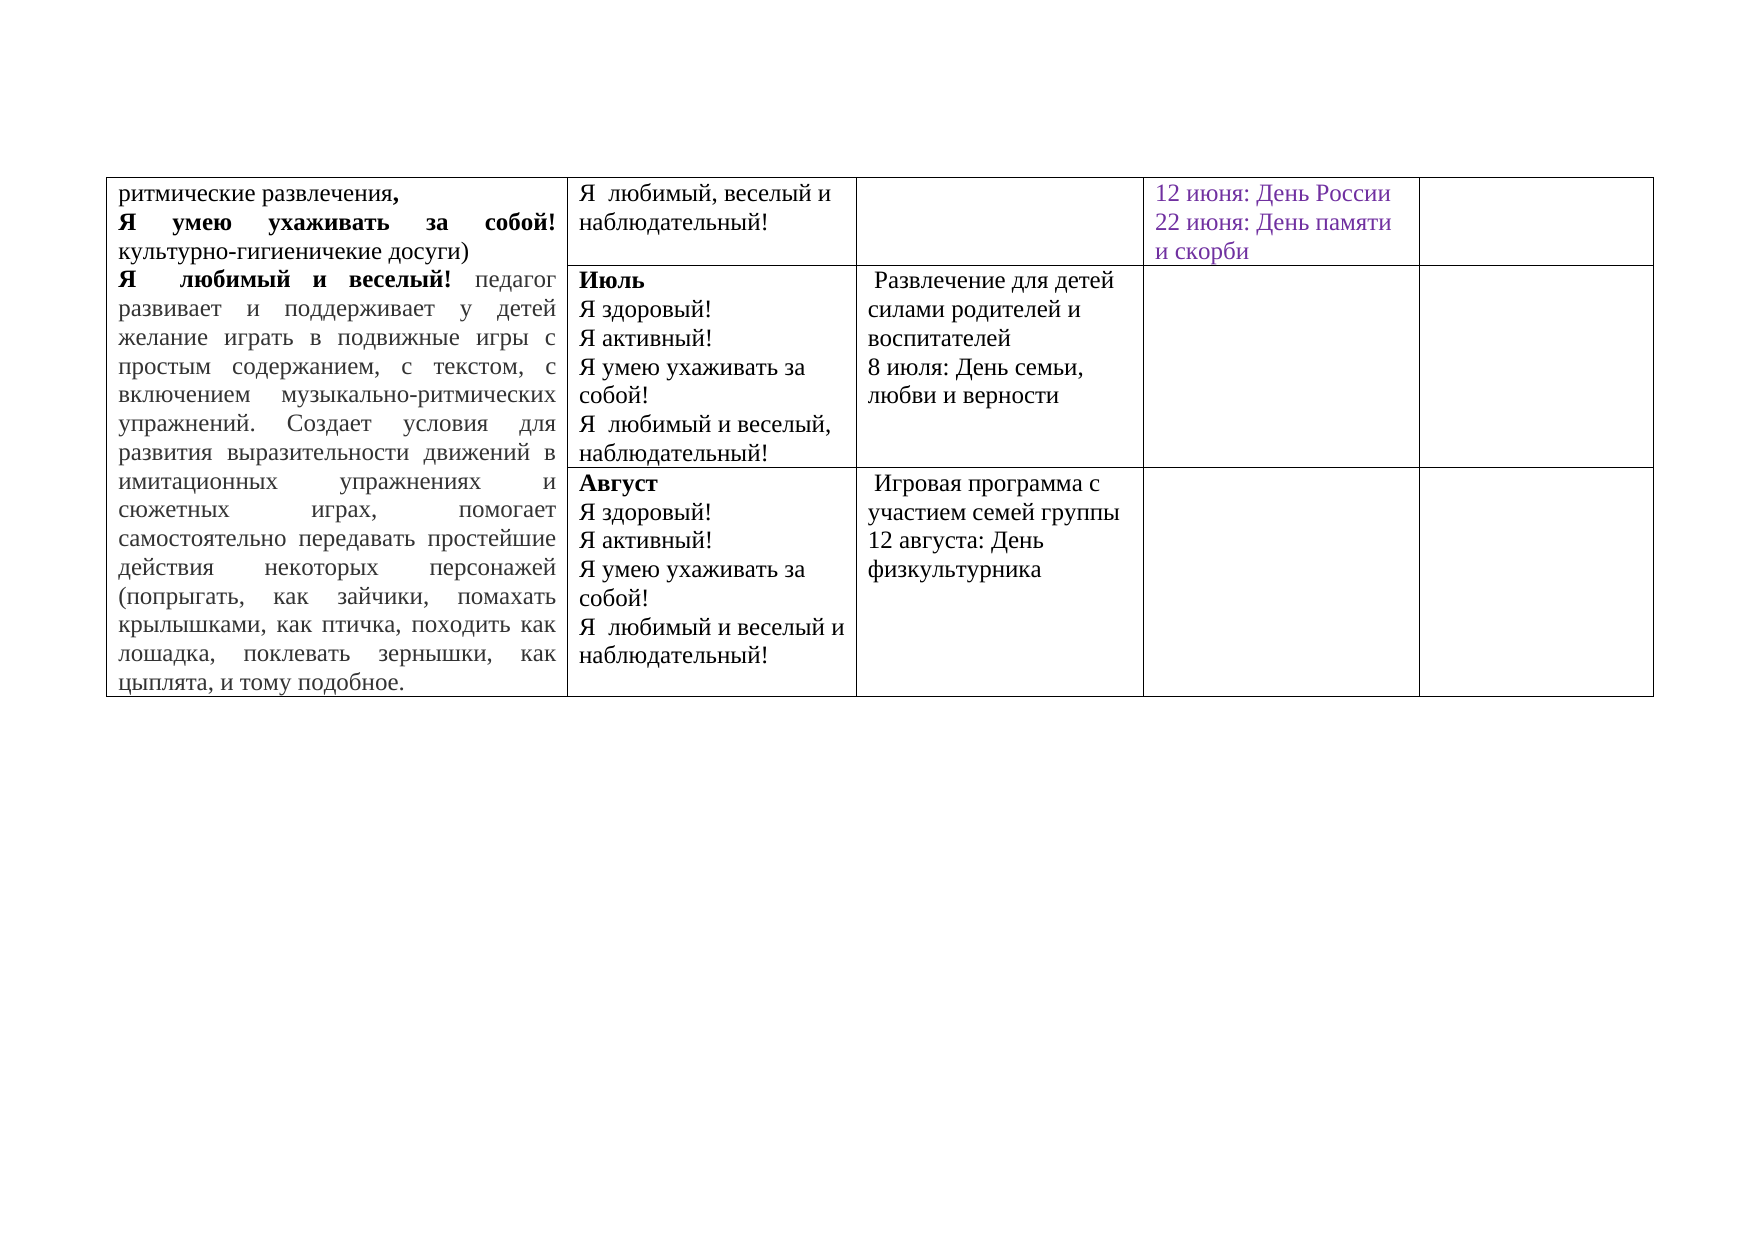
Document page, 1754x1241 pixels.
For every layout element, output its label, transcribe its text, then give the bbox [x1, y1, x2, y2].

table_cell [1144, 468, 1419, 696]
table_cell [1144, 178, 1419, 264]
table_cell Игровая программа с участием семей группы 12 августа: День физкультурника [857, 468, 1143, 696]
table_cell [568, 178, 856, 264]
table_cell [1420, 178, 1653, 264]
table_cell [857, 178, 1143, 264]
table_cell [107, 178, 567, 696]
table_cell Развлечение для детей силами родителей и воспитателей 8 июля: День семьи, любви и верности [857, 266, 1143, 467]
table_cell [1420, 266, 1653, 467]
table_cell Июль Я здоровый! Я активный! Я умею ухаживать за собой! Я любимый и веселый, наблюдательный! [568, 266, 856, 467]
table_cell [1144, 266, 1419, 467]
table_cell [1420, 468, 1653, 696]
table_cell Август Я здоровый! Я активный! Я умею ухаживать за собой! Я любимый и веселый и наблюдательный! [568, 468, 856, 696]
